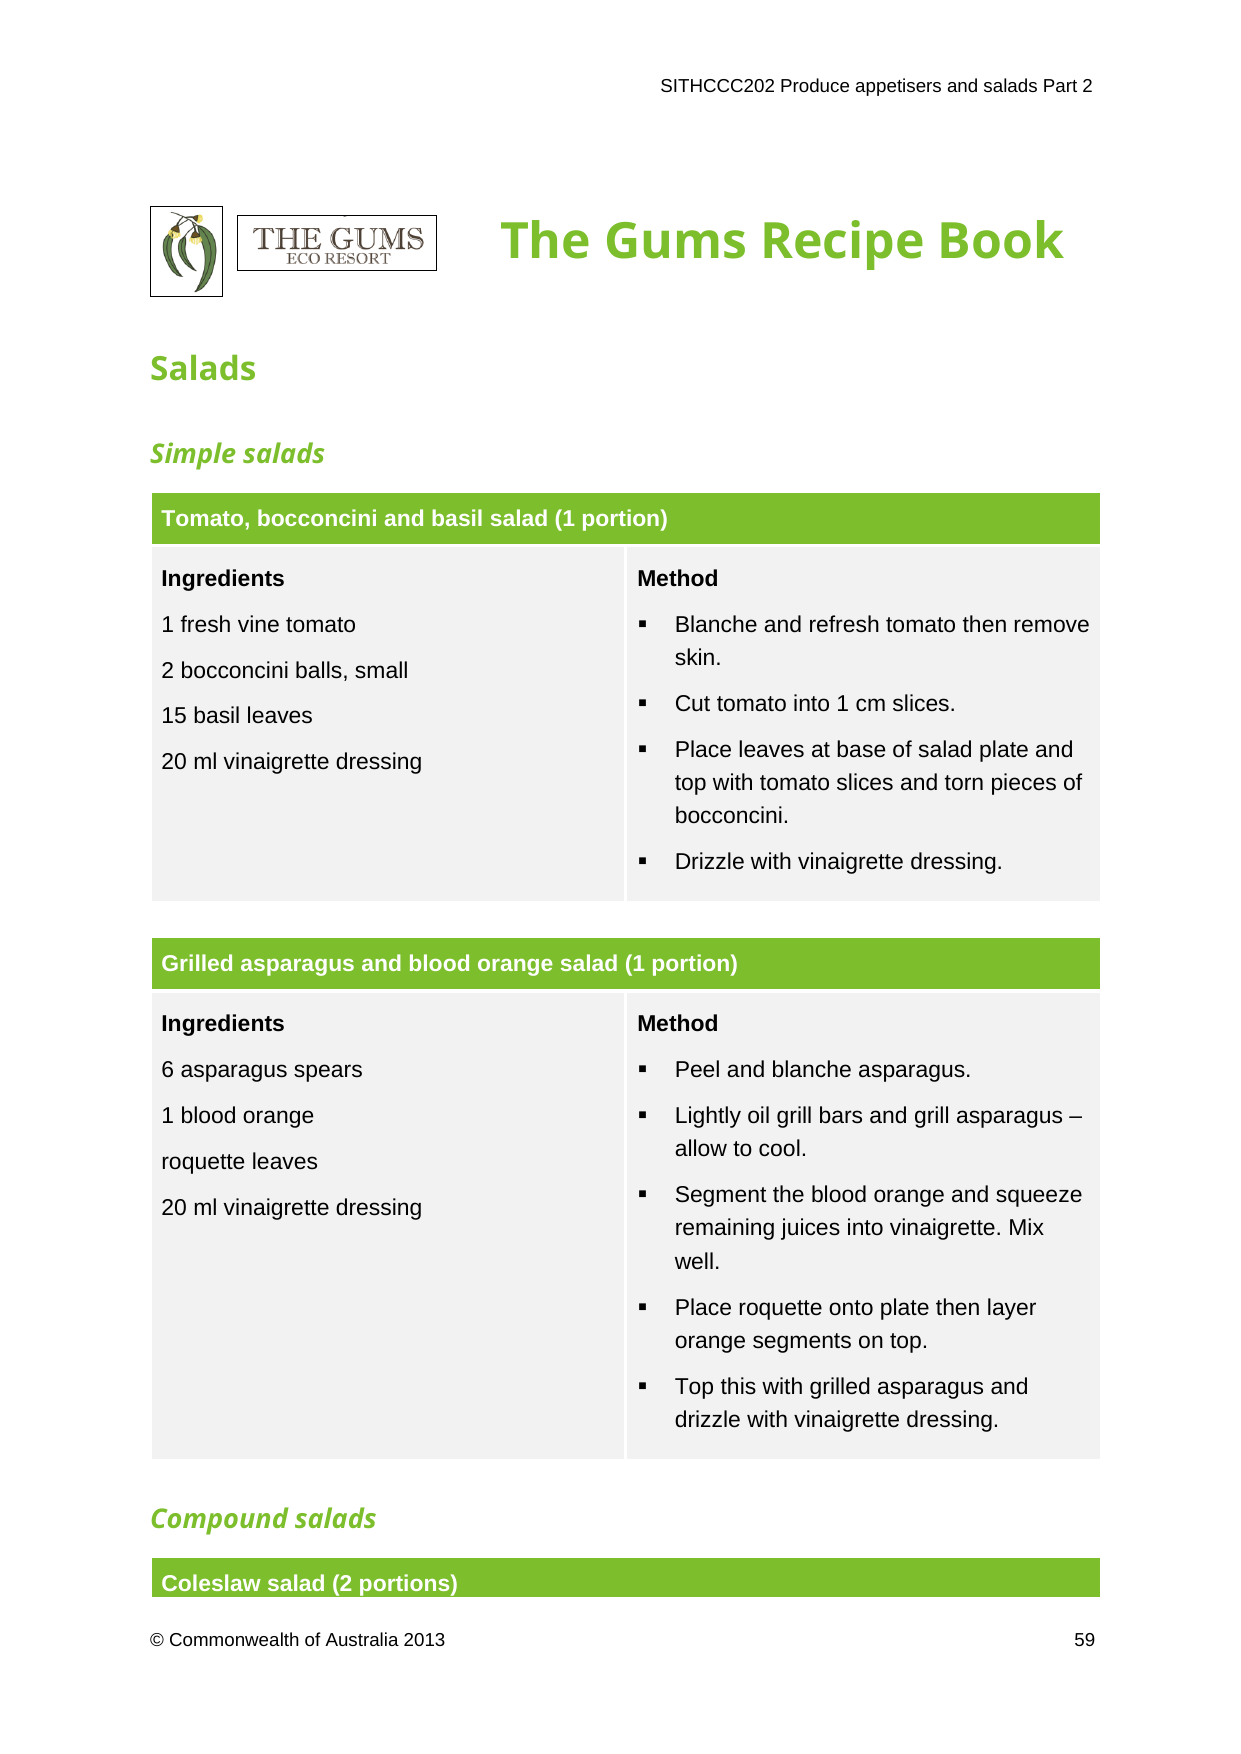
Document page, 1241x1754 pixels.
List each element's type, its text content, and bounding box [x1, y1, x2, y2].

table_header [139, 174, 460, 308]
text Simple salads [150, 435, 1093, 472]
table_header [152, 1558, 1100, 1597]
table_header Grilled asparagus and blood orange salad (1 portion) [152, 938, 1100, 989]
table_cell Method Blanche and refresh tomato then remove skin. Cut tomato into 1 cm slices. Place leaves at base of salad plate and top with tomato slices and torn pieces of bocconcini. Drizzle with vinaigrette dressing. [627, 547, 1100, 901]
table_cell Ingredients 1 fresh vine tomato 2 bocconcini balls, small 15 basil leaves 20 ml vinaigrette dressing [152, 547, 624, 901]
table_header The Gums Recipe Book [460, 174, 1104, 308]
text Compound salads [150, 1500, 1093, 1537]
table_cell Ingredients 6 asparagus spears 1 blood orange roquette leaves 20 ml vinaigrette dressing [152, 993, 624, 1459]
text Salads [150, 345, 1093, 391]
table_header Tomato, bocconcini and basil salad (1 portion) [152, 493, 1100, 544]
table_cell Method Peel and blanche asparagus. Lightly oil grill bars and grill asparagus – allow to cool. Segment the blood orange and squeeze remaining juices into vinaigrette. Mix well. Place roquette onto plate then layer orange segments on top. Top this with grilled asparagus and drizzle with vinaigrette dressing. [627, 993, 1100, 1459]
